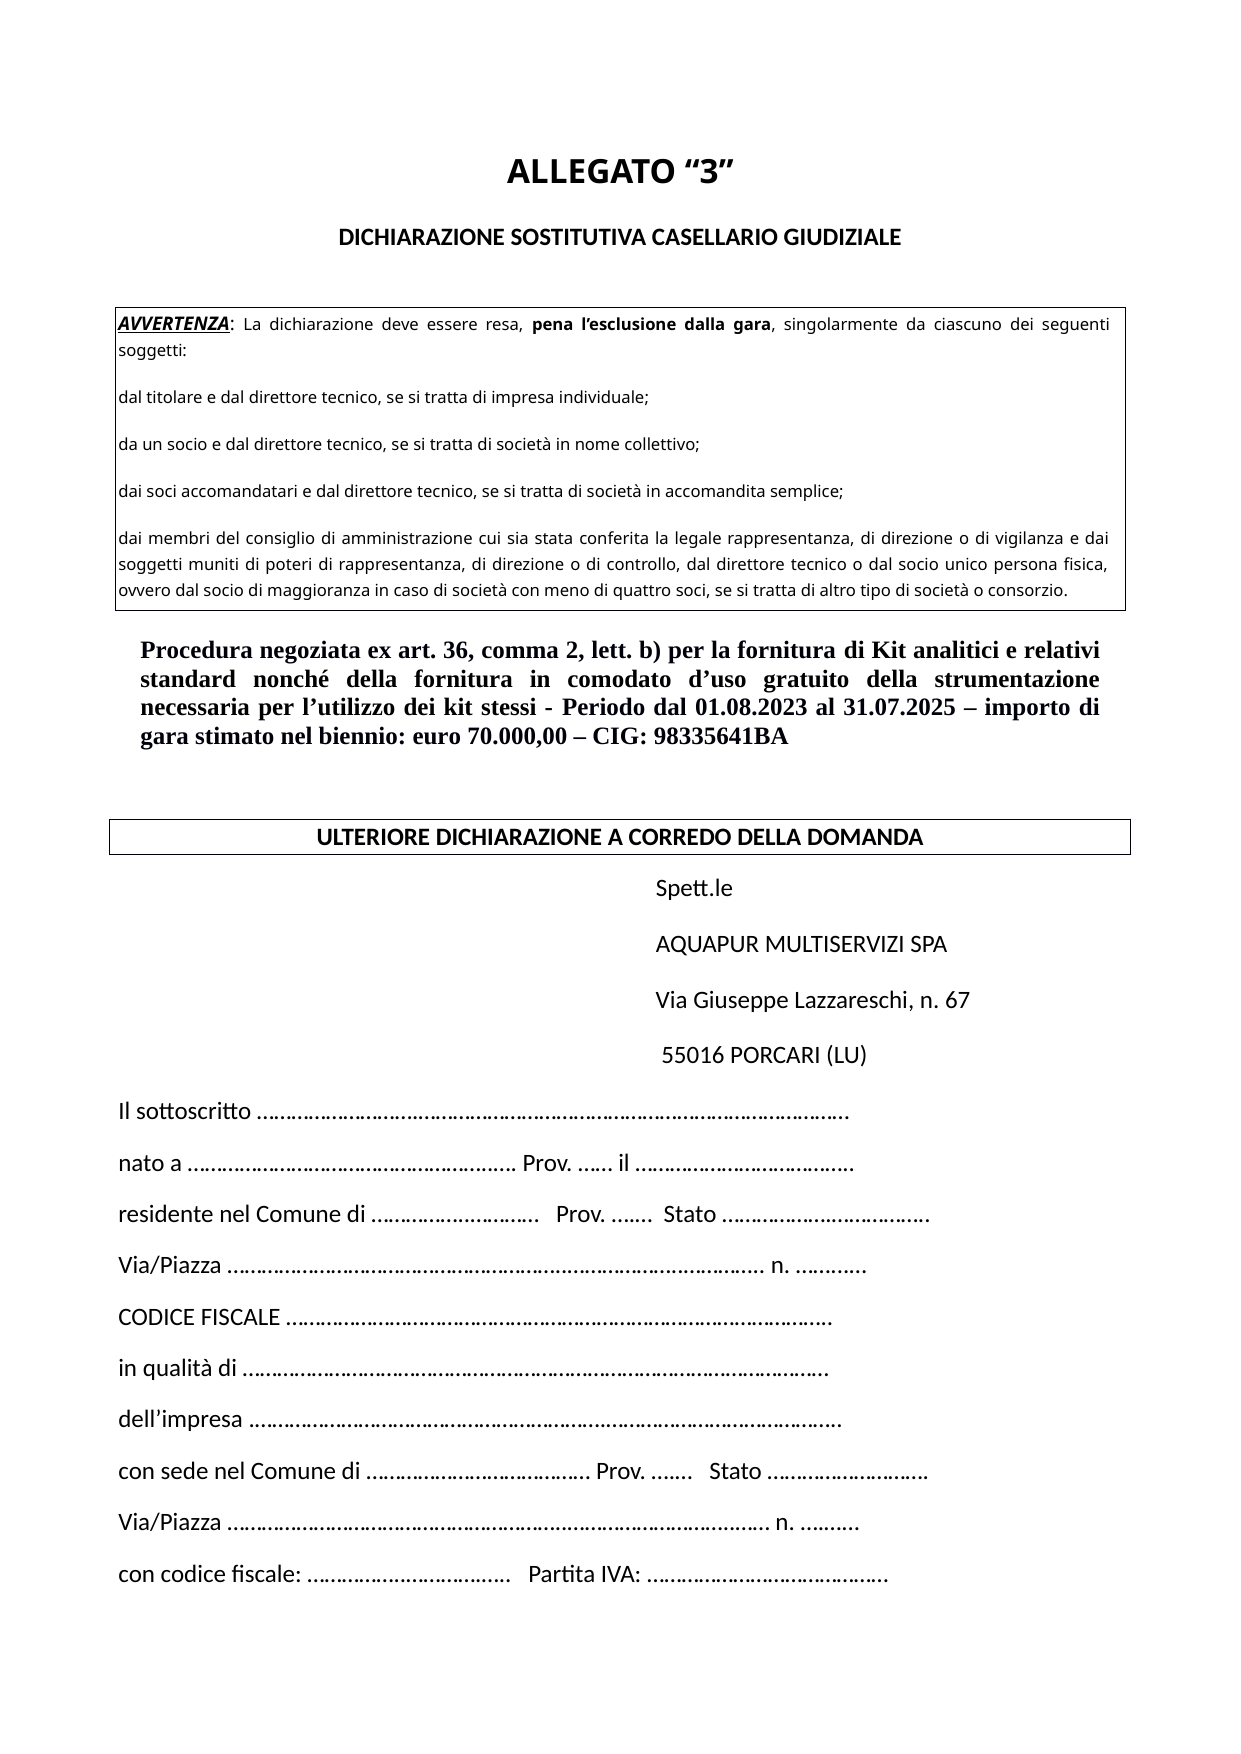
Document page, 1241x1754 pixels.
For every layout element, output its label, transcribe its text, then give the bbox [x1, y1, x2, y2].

text CODICE FISCALE ………………………………………………………………………………….. [118, 1301, 1122, 1331]
text Spett.le [118, 872, 1122, 903]
text Via/Piazza …………………………………………………..………………………..…… n. ….…... [118, 1506, 1122, 1537]
text in qualità di ………………………………………………………………………………………… [118, 1352, 1122, 1383]
text ULTERIORE DICHIARAZIONE A CORREDO DELLA DOMANDA [110, 820, 1130, 854]
text dai membri del consiglio di amministrazione cui sia stata conferita la legale rappresentanza, di direzione o di vigilanza e dai soggetti muniti di poteri di rappresentanza, di direzione o di controllo, dal direttore tecnico o dal socio unico persona fisica, ovvero dal socio di maggioranza in caso di società con meno di quattro soci, se si tratta di altro tipo di società o consorzio. [116, 523, 1125, 610]
text Via/Piazza …………………………………………………..………………..………….. n. ……...… [118, 1249, 1122, 1280]
text DICHIARAZIONE SOSTITUTIVA CASELLARIO GIUDIZIALE [118, 221, 1122, 251]
text Il sottoscritto ……………………….………………………………………………………………… [118, 1096, 1122, 1126]
text dell’impresa .…………………………………………………….………………………………….. [118, 1404, 1122, 1434]
text Via Giuseppe Lazzareschi, n. 67 [192, 984, 1122, 1014]
text con sede nel Comune di ………………………………… Prov. ….… Stato ………………………. [118, 1455, 1122, 1486]
text dal titolare e dal direttore tecnico, se si tratta di impresa individuale; [116, 383, 1125, 409]
text 55016 PORCARI (LU) [192, 1040, 1122, 1070]
text Procedura negoziata ex art. 36, comma 2, lett. b) per la fornitura di Kit analitici e relativi standard nonché della fornitura in comodato d’uso gratuito della strumentazione necessaria per l’utilizzo dei kit stessi - Periodo dal 01.08.2023 al 31.07.2025 – importo di gara stimato nel biennio: euro 70.000,00 – CIG: 98335641BA [140, 635, 1100, 750]
text AQUAPUR MULTISERVIZI SPA [118, 928, 1122, 958]
text nato a ……………………………………………..…. Prov. …… il ……………………………….. [118, 1147, 1122, 1177]
text con codice fiscale: ……………..………….….. Partita IVA: …………………………………… [118, 1558, 1122, 1588]
text dai soci accomandatari e dal direttore tecnico, se si tratta di società in accomandita semplice; [116, 477, 1125, 502]
text da un socio e dal direttore tecnico, se si tratta di società in nome collettivo; [116, 430, 1125, 456]
text ALLEGATO “3” [118, 148, 1122, 193]
text residente nel Comune di ……………..………… Prov. ….… Stato ……………….…………….. [118, 1198, 1122, 1229]
text AVVERTENZA: La dichiarazione deve essere resa, pena l’esclusione dalla gara, singolarmente da ciascuno dei seguenti soggetti: [116, 308, 1125, 362]
